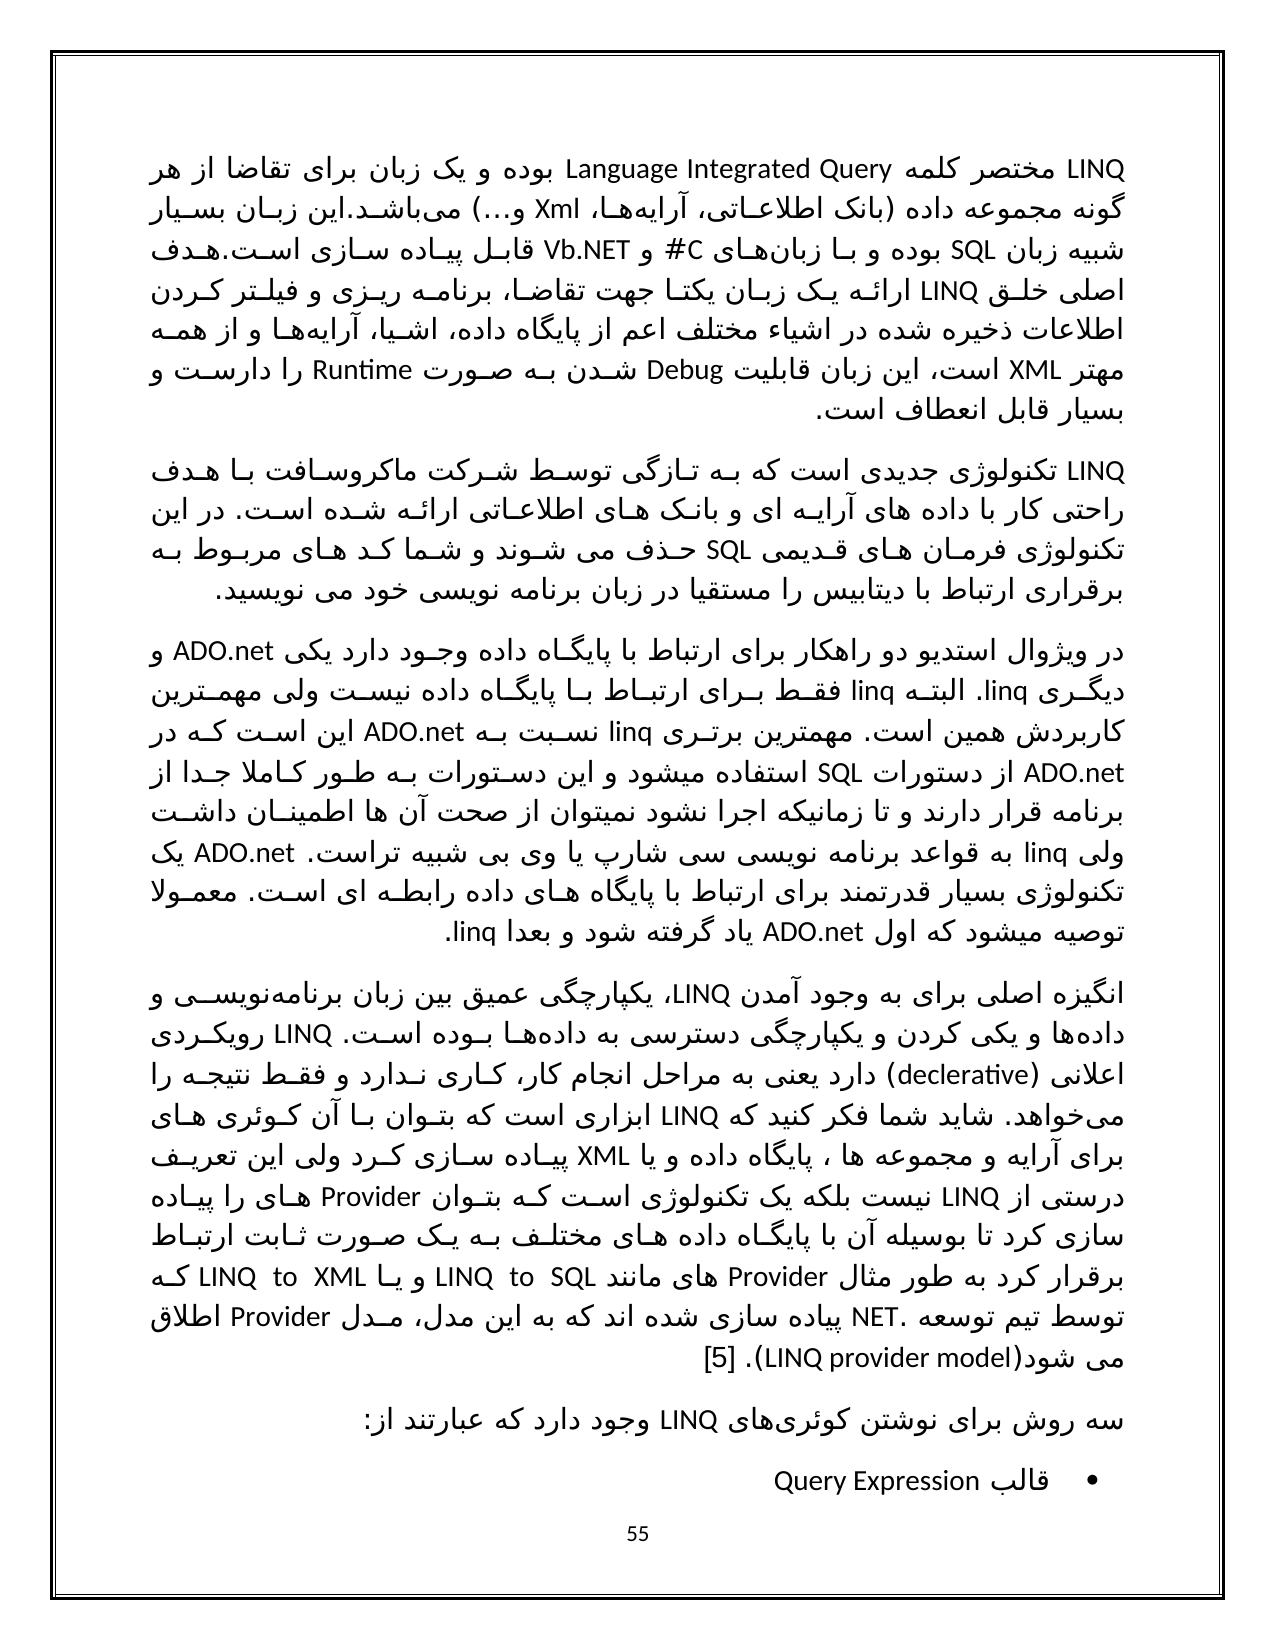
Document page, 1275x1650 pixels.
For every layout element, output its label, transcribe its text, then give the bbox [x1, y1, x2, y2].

text LINQ تکنولوژی جدیدی است که به تازگی توسط شرکت ماکروسافت با هدف راحتی کار با داده های آرایه ای و بانک های اطلاعاتی ارائه شده است. در این تکنولوژی فرمان های قدیمی SQL حذف می شوند و شما کد های مربوط به برقراری ارتباط با دیتابیس را مستقیا در زبان برنامه نویسی خود می نویسید. [150, 452, 1125, 606]
list قالب Query Expression [150, 1462, 1087, 1498]
text انگیزه اصلی برای به وجود آمدن LINQ، یکپارچگی عمیق بین زبان برنامه‌نویسی و داده‌ها و یکی کردن و یکپارچگی دسترسی به داده‌ها بوده است. LINQ رویکردی اعلانی (declerative) دارد یعنی به مراحل انجام کار، کاری ندارد و فقط نتیجه را می‌خواهد. شاید شما فکر کنید که LINQ ابزاری است که بتوان با آن کوئری های برای آرایه و مجموعه ها ، پایگاه داده و یا XML پیاده سازی کرد ولی این تعریف درستی از LINQ نیست بلکه یک تکنولوژی است که بتوان Provider های را پیاده سازی کرد تا بوسیله آن با پایگاه داده های مختلف به یک صورت ثابت ارتباط برقرار کرد به طور مثال Provider های مانند LINQ to SQL و یا LINQ to XML که توسط تیم توسعه .NET پیاده سازی شده اند که به این مدل، مدل Provider اطلاق می شود(LINQ provider model). [5] [150, 975, 1125, 1374]
text سه روش برای نوشتن کوئری‌های LINQ وجود دارد که عبارتند از: [150, 1401, 1125, 1436]
text LINQ مختصر کلمه Language Integrated Query بوده و یک زبان برای تقاضا از هر گونه مجموعه داده (بانک اطلاعاتی، آرایه‌ها، Xml و…) می‌باشد.این زبان بسیار شبیه زبان SQL بوده و با زبان‌های C# و Vb.NET قابل پیاده سازی است.هدف اصلی خلق LINQ ارائه یک زبان یکتا جهت تقاضا، برنامه ریزی و فیلتر کردن اطلاعات ذخیره شده در اشیاء مختلف اعم از پایگاه داده، اشیا، آرایه‌ها و از همه مهتر XML است، این زبان قابلیت Debug شدن به صورت Runtime را دارست و بسیار قابل انعطاف است. [150, 150, 1125, 426]
text در ویژوال استدیو دو راهکار برای ارتباط با پایگاه داده وجود دارد یکی ADO.net و دیگری linq. البته linq فقط برای ارتباط با پایگاه داده نیست ولی مهمترین کاربردش همین است. مهمترین برتری linq نسبت به ADO.net این است که در ADO.net از دستورات SQL استفاده میشود و این دستورات به طور کاملا جدا از برنامه قرار دارند و تا زمانیکه اجرا نشود نمیتوان از صحت آن ها اطمینان داشت ولی linq به قواعد برنامه نویسی سی شارپ یا وی بی شبیه تراست. ADO.net یک تکنولوژی بسیار قدرتمند برای ارتباط با پایگاه های داده رابطه ای است. معمولا توصیه میشود که اول ADO.net یاد گرفته شود و بعدا linq. [150, 632, 1125, 949]
